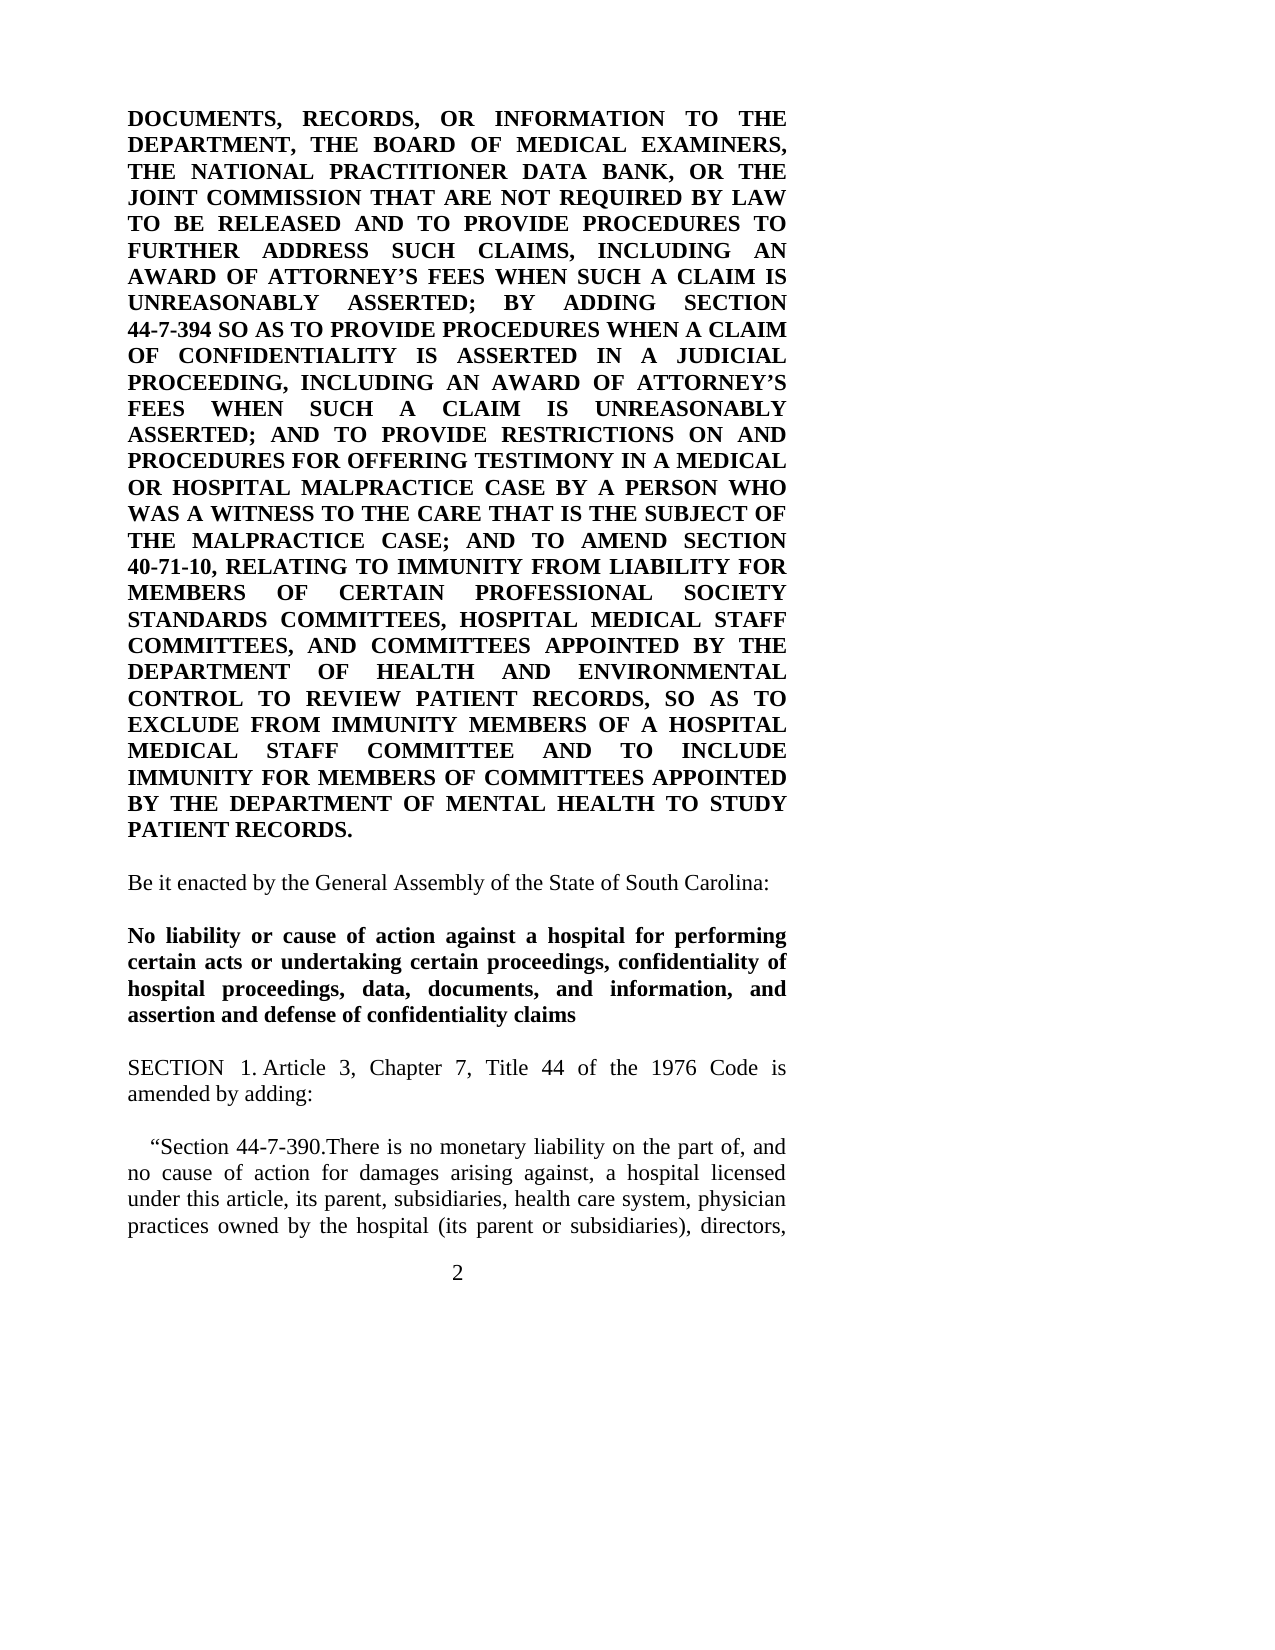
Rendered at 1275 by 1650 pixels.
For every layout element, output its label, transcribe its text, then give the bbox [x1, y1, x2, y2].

text Be it enacted by the General Assembly of the State of South Carolina: [127, 869, 787, 896]
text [127, 105, 787, 843]
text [127, 1133, 787, 1238]
text No liability or cause of action against a hospital for performing certain acts or undertaking certain proceedings, confidentiality of hospital proceedings, data, documents, and information, and assertion and defense of confidentiality claims [127, 922, 787, 1027]
text SECTION 1. Article 3, Chapter 7, Title 44 of the 1976 Code is amended by adding: [127, 1054, 787, 1106]
